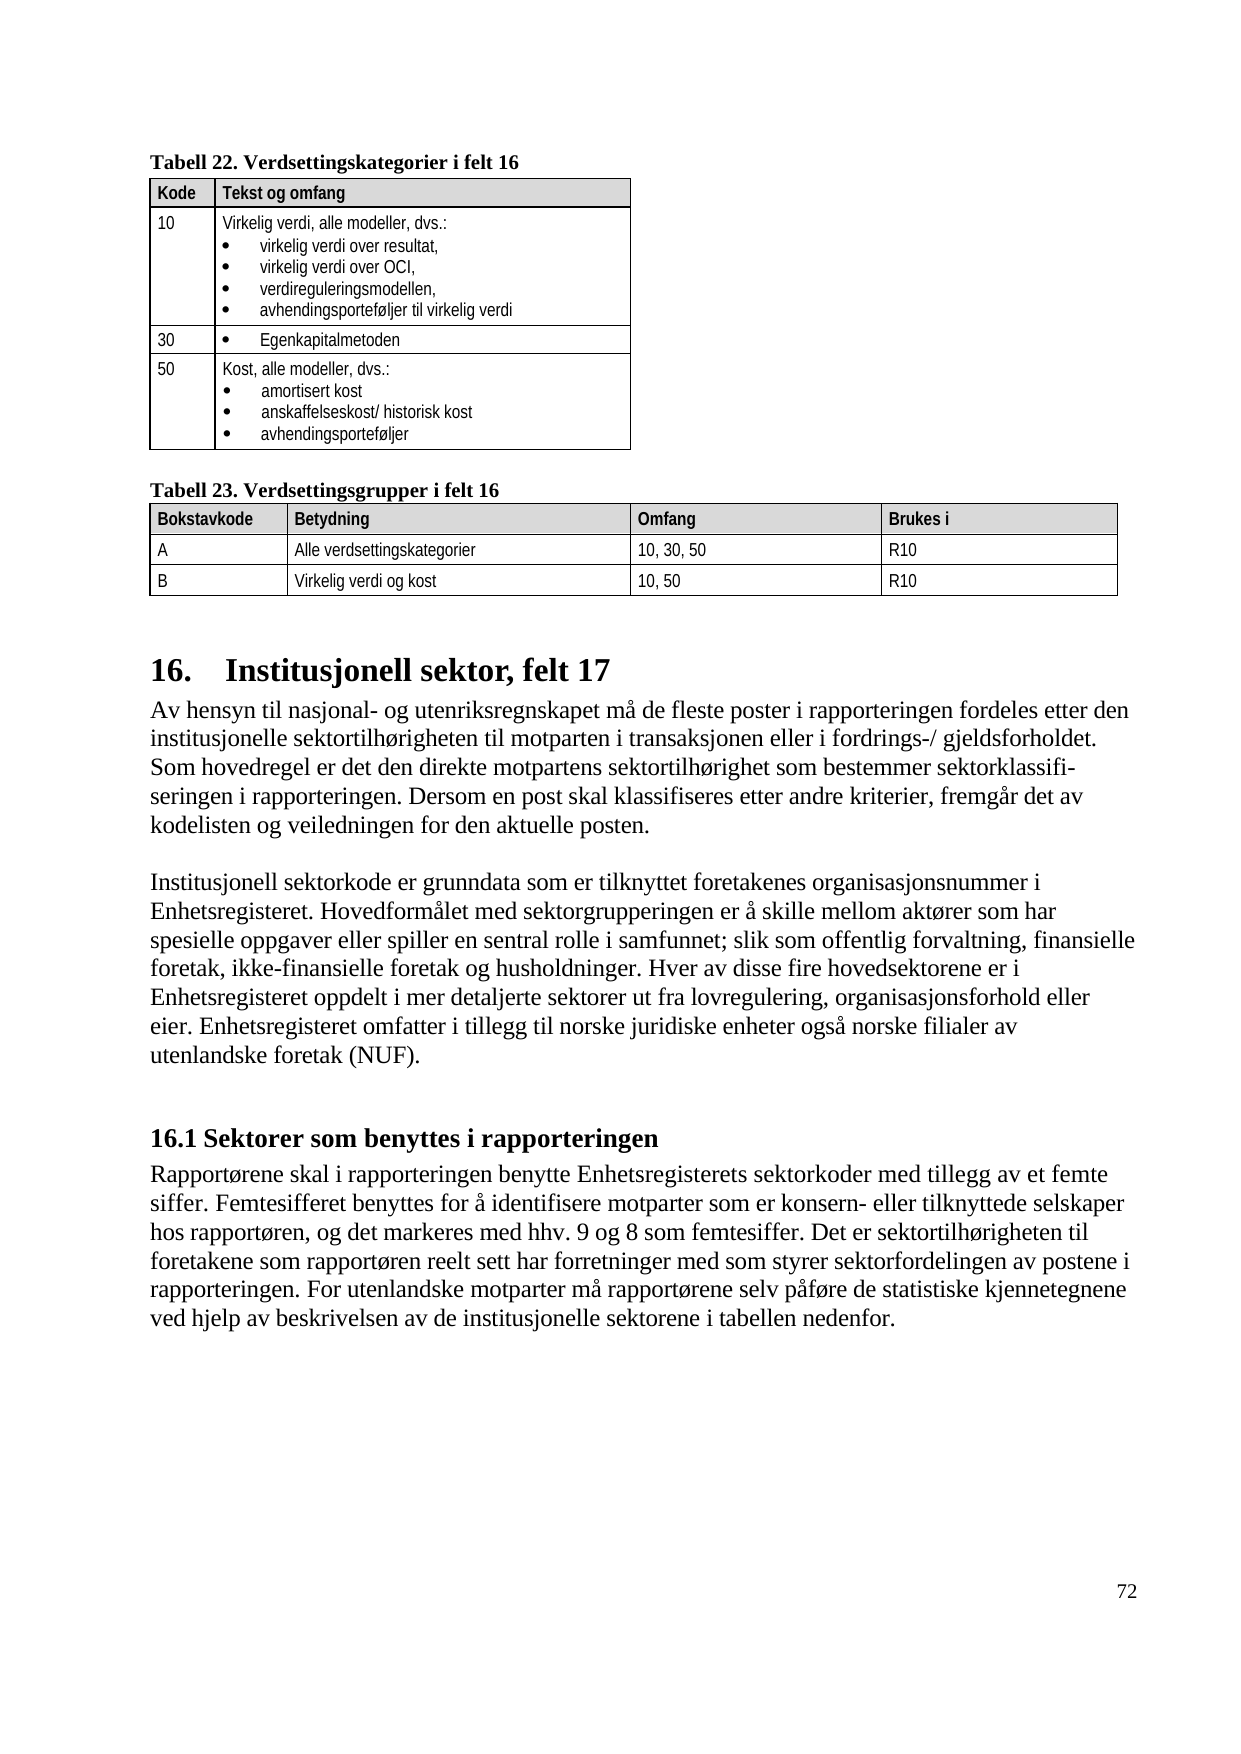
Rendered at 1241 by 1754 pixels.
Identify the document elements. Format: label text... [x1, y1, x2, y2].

table_cell R10 [882, 565, 1117, 595]
text Tabell 23. Verdsettingsgrupper i felt 16 [150, 478, 1137, 502]
table_cell [151, 235, 214, 325]
subtitle Sektorer som benyttes i rapporteringen [150, 1122, 1137, 1153]
table_cell Egenkapitalmetoden [216, 326, 630, 353]
text Rapportørene skal i rapporteringen benytte Enhetsregisterets sektorkoder med tillegg av et femte siffer. Femtesifferet benyttes for å identifisere motparter som er konsern- eller tilknyttede selskaper hos rapportøren, og det markeres med hhv. 9 og 8 som femtesiffer. Det er sektortilhørigheten til foretakene som rapportøren reelt sett har forretninger med som styrer sektorfordelingen av postene i rapporteringen. For utenlandske motparter må rapportørene selv påføre de statistiske kjennetegnene ved hjelp av beskrivelsen av de institusjonelle sektorene i tabellen nedenfor. [150, 1159, 1137, 1332]
table_cell Virkelig verdi og kost [288, 565, 630, 595]
table_cell 10, 50 [631, 565, 881, 595]
table_header Omfang [631, 504, 881, 533]
table_cell virkelig verdi over resultat, virkelig verdi over OCI, verdireguleringsmodellen, avhendingsporteføljer til virkelig verdi [216, 235, 630, 325]
text Tabell 22. Verdsettingskategorier i felt 16 [150, 150, 1137, 174]
table_cell 50 [151, 354, 214, 449]
table_header Kode [151, 179, 214, 206]
table_cell Kost, alle modeller, dvs.: amortisert kost anskaffelseskost/ historisk kost avhendingsporteføljer [216, 354, 630, 449]
table_cell 10 [151, 208, 214, 234]
table_header Bokstavkode [151, 504, 287, 533]
table_header Tekst og omfang [216, 179, 630, 206]
table_cell Virkelig verdi, alle modeller, dvs.: [216, 208, 630, 234]
table_header Betydning [288, 504, 630, 533]
text Institusjonell sektorkode er grunndata som er tilknyttet foretakenes organisasjonsnummer i Enhetsregisteret. Hovedformålet med sektorgrupperingen er å skille mellom aktører som har spesielle oppgaver eller spiller en sentral rolle i samfunnet; slik som offentlig forvaltning, finansielle foretak, ikke-finansielle foretak og husholdninger. Hver av disse fire hovedsektorene er i Enhetsregisteret oppdelt i mer detaljerte sektorer ut fra lovregulering, organisasjonsforhold eller eier. Enhetsregisteret omfatter i tillegg til norske juridiske enheter også norske filialer av utenlandske foretak (NUF). [150, 867, 1137, 1068]
text Av hensyn til nasjonal- og utenriksregnskapet må de fleste poster i rapporteringen fordeles etter den institusjonelle sektortilhørigheten til motparten i transaksjonen eller i fordrings-/ gjeldsforholdet. Som hovedregel er det den direkte motpartens sektortilhørighet som bestemmer sektorklassifiseringen i rapporteringen. Dersom en post skal klassifiseres etter andre kriterier, fremgår det av kodelisten og veiledningen for den aktuelle posten. [150, 695, 1137, 838]
table_cell Alle verdsettingskategorier [288, 535, 630, 564]
subtitle Institusjonell sektor, felt 17 [150, 650, 1137, 688]
table_cell 30 [151, 326, 214, 353]
table_cell B [151, 565, 287, 595]
table_cell A [151, 535, 287, 564]
table_cell R10 [882, 535, 1117, 564]
table_header Brukes i [882, 504, 1117, 533]
table_cell 10, 30, 50 [631, 535, 881, 564]
